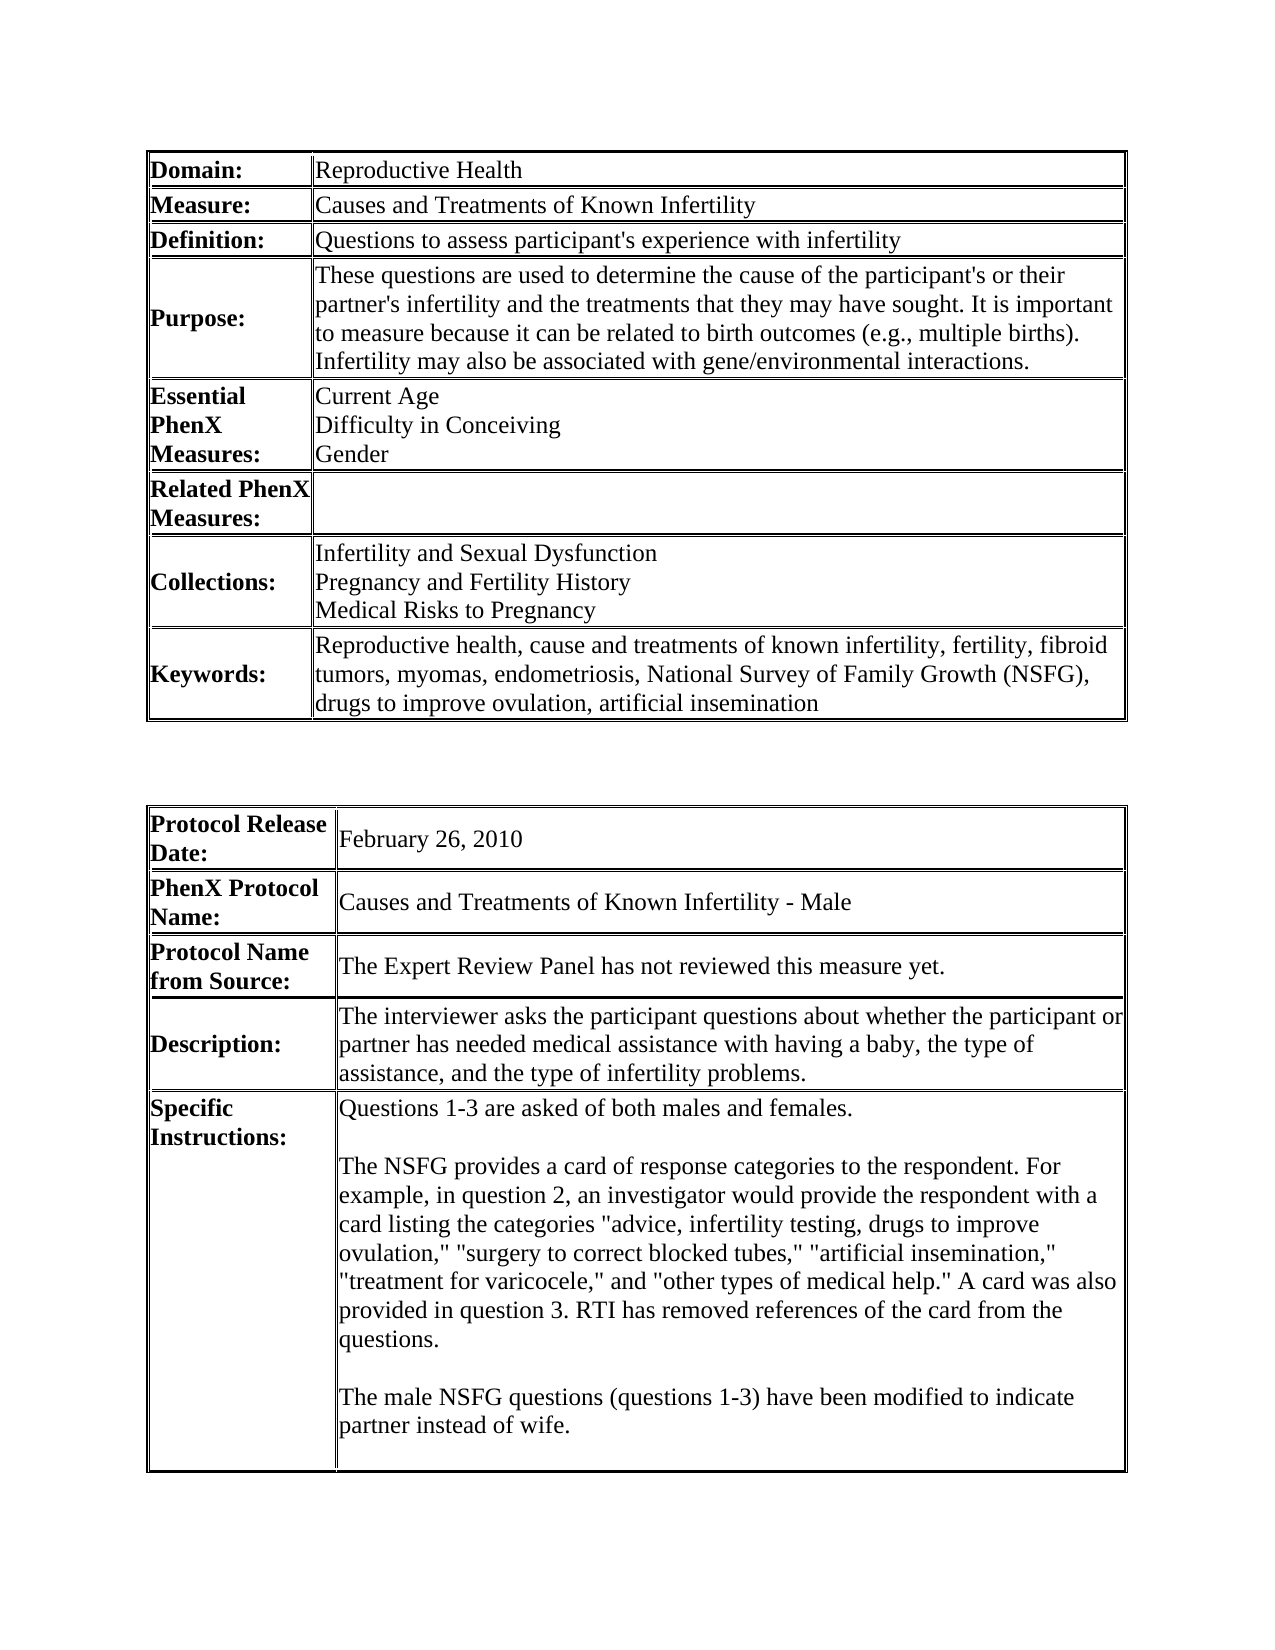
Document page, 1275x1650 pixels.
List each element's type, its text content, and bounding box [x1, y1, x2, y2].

table_cell Current Age Difficulty in Conceiving Gender [313, 377, 1126, 469]
table_cell These questions are used to determine the cause of the participant's or their partner's infertility and the treatments that they may have sought. It is important to measure because it can be related to birth outcomes (e.g., multiple births). Infertility may also be associated with gene/environmental interactions. [314, 255, 1125, 377]
table_cell Reproductive health, cause and treatments of known infertility, fertility, fibroid tumors, myomas, endometriosis, National Survey of Family Growth (NSFG), drugs to improve ovulation, artificial insemination [313, 626, 1126, 718]
table_cell [314, 469, 1125, 533]
table_cell Questions to assess participant's experience with infertility [314, 220, 1125, 255]
table_cell Keywords: [148, 626, 313, 718]
table_cell PhenX Protocol Name: [150, 868, 335, 932]
table_cell Causes and Treatments of Known Infertility - Male [338, 868, 1125, 932]
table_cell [336, 1089, 1126, 1470]
table_cell Essential PhenX Measures: [148, 377, 313, 469]
table_cell Purpose: [150, 255, 311, 377]
table_cell Causes and Treatments of Known Infertility [314, 185, 1125, 220]
table_cell The Expert Review Panel has not reviewed this measure yet. [338, 932, 1125, 996]
table_header Domain: [150, 153, 313, 185]
table_header Reproductive Health [313, 153, 1124, 185]
table_cell Definition: [150, 220, 311, 255]
table_cell Measure: [150, 185, 311, 220]
table_cell Collections: [150, 533, 311, 626]
table_cell Description: [150, 996, 335, 1089]
table_cell Related PhenX Measures: [150, 469, 311, 533]
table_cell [148, 1089, 336, 1470]
table_cell Protocol Name from Source: [150, 932, 335, 996]
table_cell Infertility and Sexual Dysfunction Pregnancy and Fertility History Medical Risks to Pregnancy [314, 533, 1125, 626]
table_header Protocol Release Date: [150, 808, 336, 868]
table_cell The interviewer asks the participant questions about whether the participant or partner has needed medical assistance with having a baby, the type of assistance, and the type of infertility problems. [338, 996, 1124, 1089]
table_header February 26, 2010 [336, 808, 1124, 868]
